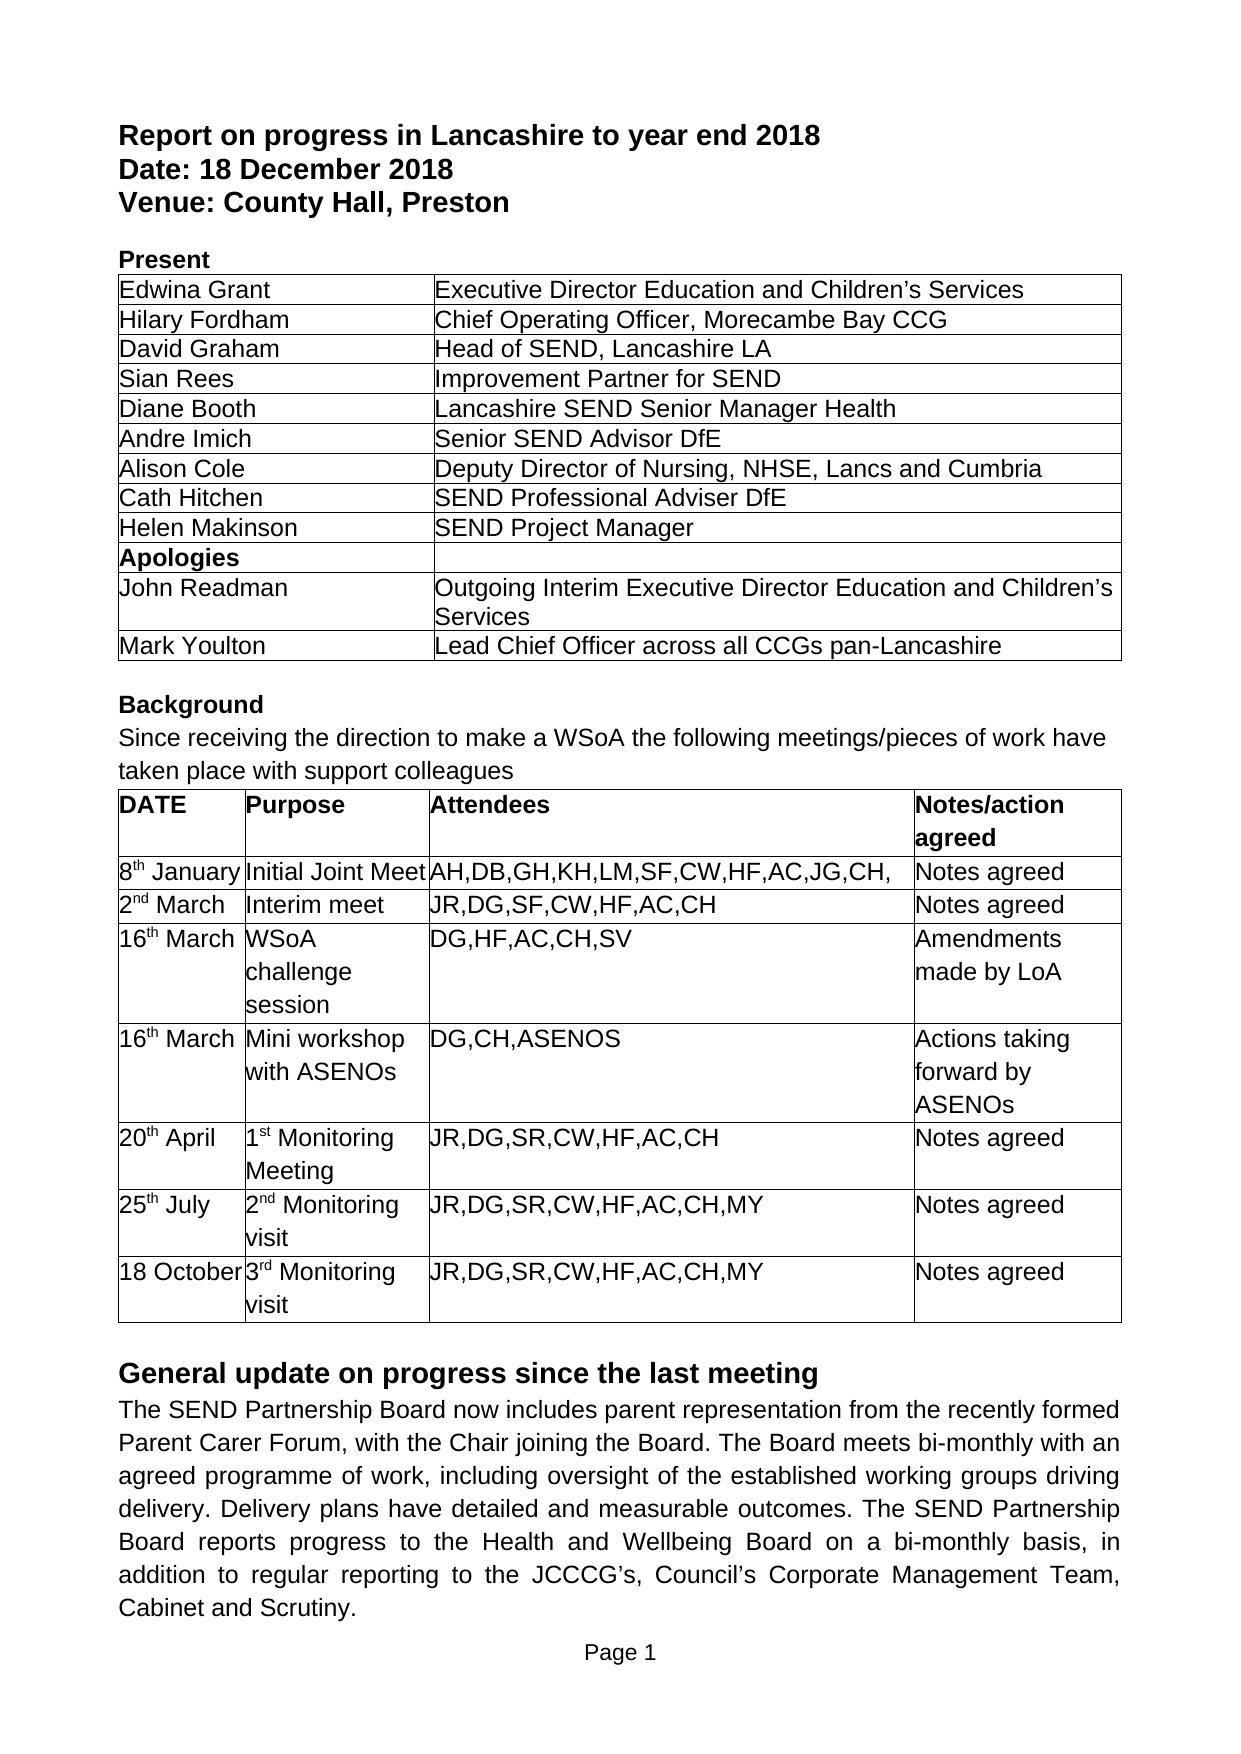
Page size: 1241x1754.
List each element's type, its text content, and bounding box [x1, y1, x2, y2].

table_cell Notes agreed [915, 857, 1121, 889]
table_cell Andre Imich [119, 424, 434, 453]
table_cell [435, 543, 1121, 572]
table_cell Initial Joint Meet [246, 857, 429, 889]
table_cell Improvement Partner for SEND [435, 364, 1121, 393]
table_cell AH,DB,GH,KH,LM,SF,CW,HF,AC,JG,CH, [430, 857, 914, 889]
table_cell 25th July [119, 1190, 245, 1256]
table_cell Head of SEND, Lancashire LA [435, 335, 1121, 363]
text General update on progress since the last meeting [118, 1356, 1122, 1390]
text Present [118, 245, 1122, 274]
table_cell 1st Monitoring Meeting [246, 1123, 429, 1189]
table_cell SEND Project Manager [435, 513, 1121, 542]
table_header Edwina Grant [119, 275, 434, 304]
table_cell Alison Cole [119, 454, 434, 482]
text Date: 18 December 2018 [118, 152, 1122, 185]
table_cell 20th April [119, 1123, 245, 1189]
text Venue: County Hall, Preston [118, 185, 1122, 219]
table_cell Apologies [119, 543, 434, 572]
table_header DATE [119, 790, 245, 856]
table_cell 8th January [119, 857, 245, 889]
table_header Executive Director Education and Children’s Services [435, 275, 1121, 304]
table_cell Cath Hitchen [119, 484, 434, 512]
table_cell David Graham [119, 335, 434, 363]
table_cell Lancashire SEND Senior Manager Health [435, 394, 1121, 423]
table_cell SEND Professional Adviser DfE [435, 484, 1121, 512]
table_cell 16th March [119, 924, 245, 1023]
table_cell DG,CH,ASENOS [430, 1024, 914, 1122]
table_cell Interim meet [246, 890, 429, 923]
table_cell Chief Operating Officer, Morecambe Bay CCG [435, 305, 1121, 333]
table_cell Outgoing Interim Executive Director Education and Children’s Services [435, 573, 1121, 630]
table_cell Lead Chief Officer across all CCGs pan-Lancashire [435, 631, 1121, 660]
table_cell DG,HF,AC,CH,SV [430, 924, 914, 1023]
table_cell Senior SEND Advisor DfE [435, 424, 1121, 453]
table_cell Notes agreed [915, 1257, 1121, 1322]
table_header Purpose [246, 790, 429, 856]
table_cell Sian Rees [119, 364, 434, 393]
table_cell 2nd Monitoring visit [246, 1190, 429, 1256]
table_cell Notes agreed [915, 1190, 1121, 1256]
table_cell 2nd March [119, 890, 245, 923]
table_cell WSoA challenge session [246, 924, 429, 1023]
table_cell Amendments made by LoA [915, 924, 1121, 1023]
table_cell Deputy Director of Nursing, NHSE, Lancs and Cumbria [435, 454, 1121, 482]
table_cell JR,DG,SR,CW,HF,AC,CH [430, 1123, 914, 1189]
table_cell 18 October [119, 1257, 245, 1322]
table_header Attendees [430, 790, 914, 856]
table_cell JR,DG,SR,CW,HF,AC,CH,MY [430, 1257, 914, 1322]
table_cell John Readman [119, 573, 434, 630]
table_cell Notes agreed [915, 890, 1121, 923]
table_header Notes/action agreed [915, 790, 1121, 856]
table_cell Notes agreed [915, 1123, 1121, 1189]
table_cell Actions taking forward by ASENOs [915, 1024, 1121, 1122]
table_cell Mini workshop with ASENOs [246, 1024, 429, 1122]
table_cell JR,DG,SR,CW,HF,AC,CH,MY [430, 1190, 914, 1256]
table_cell 3rd Monitoring visit [246, 1257, 429, 1322]
table_cell JR,DG,SF,CW,HF,AC,CH [430, 890, 914, 923]
table_cell Mark Youlton [119, 631, 434, 660]
table_cell Diane Booth [119, 394, 434, 423]
text The SEND Partnership Board now includes parent representation from the recently formed Parent Carer Forum, with the Chair joining the Board. The Board meets bi-monthly with an agreed programme of work, including oversight of the established working groups driving delivery. Delivery plans have detailed and measurable outcomes. The SEND Partnership Board reports progress to the Health and Wellbeing Board on a bi-monthly basis, in addition to regular reporting to the JCCCG’s, Council’s Corporate Management Team, Cabinet and Scrutiny. [118, 1395, 1122, 1622]
text Background [118, 690, 1122, 719]
table_cell 16th March [119, 1024, 245, 1122]
text Since receiving the direction to make a WSoA the following meetings/pieces of work have taken place with support colleagues [118, 723, 1122, 785]
text Report on progress in Lancashire to year end 2018 [118, 118, 1122, 152]
table_cell Helen Makinson [119, 513, 434, 542]
table_cell Hilary Fordham [119, 305, 434, 333]
